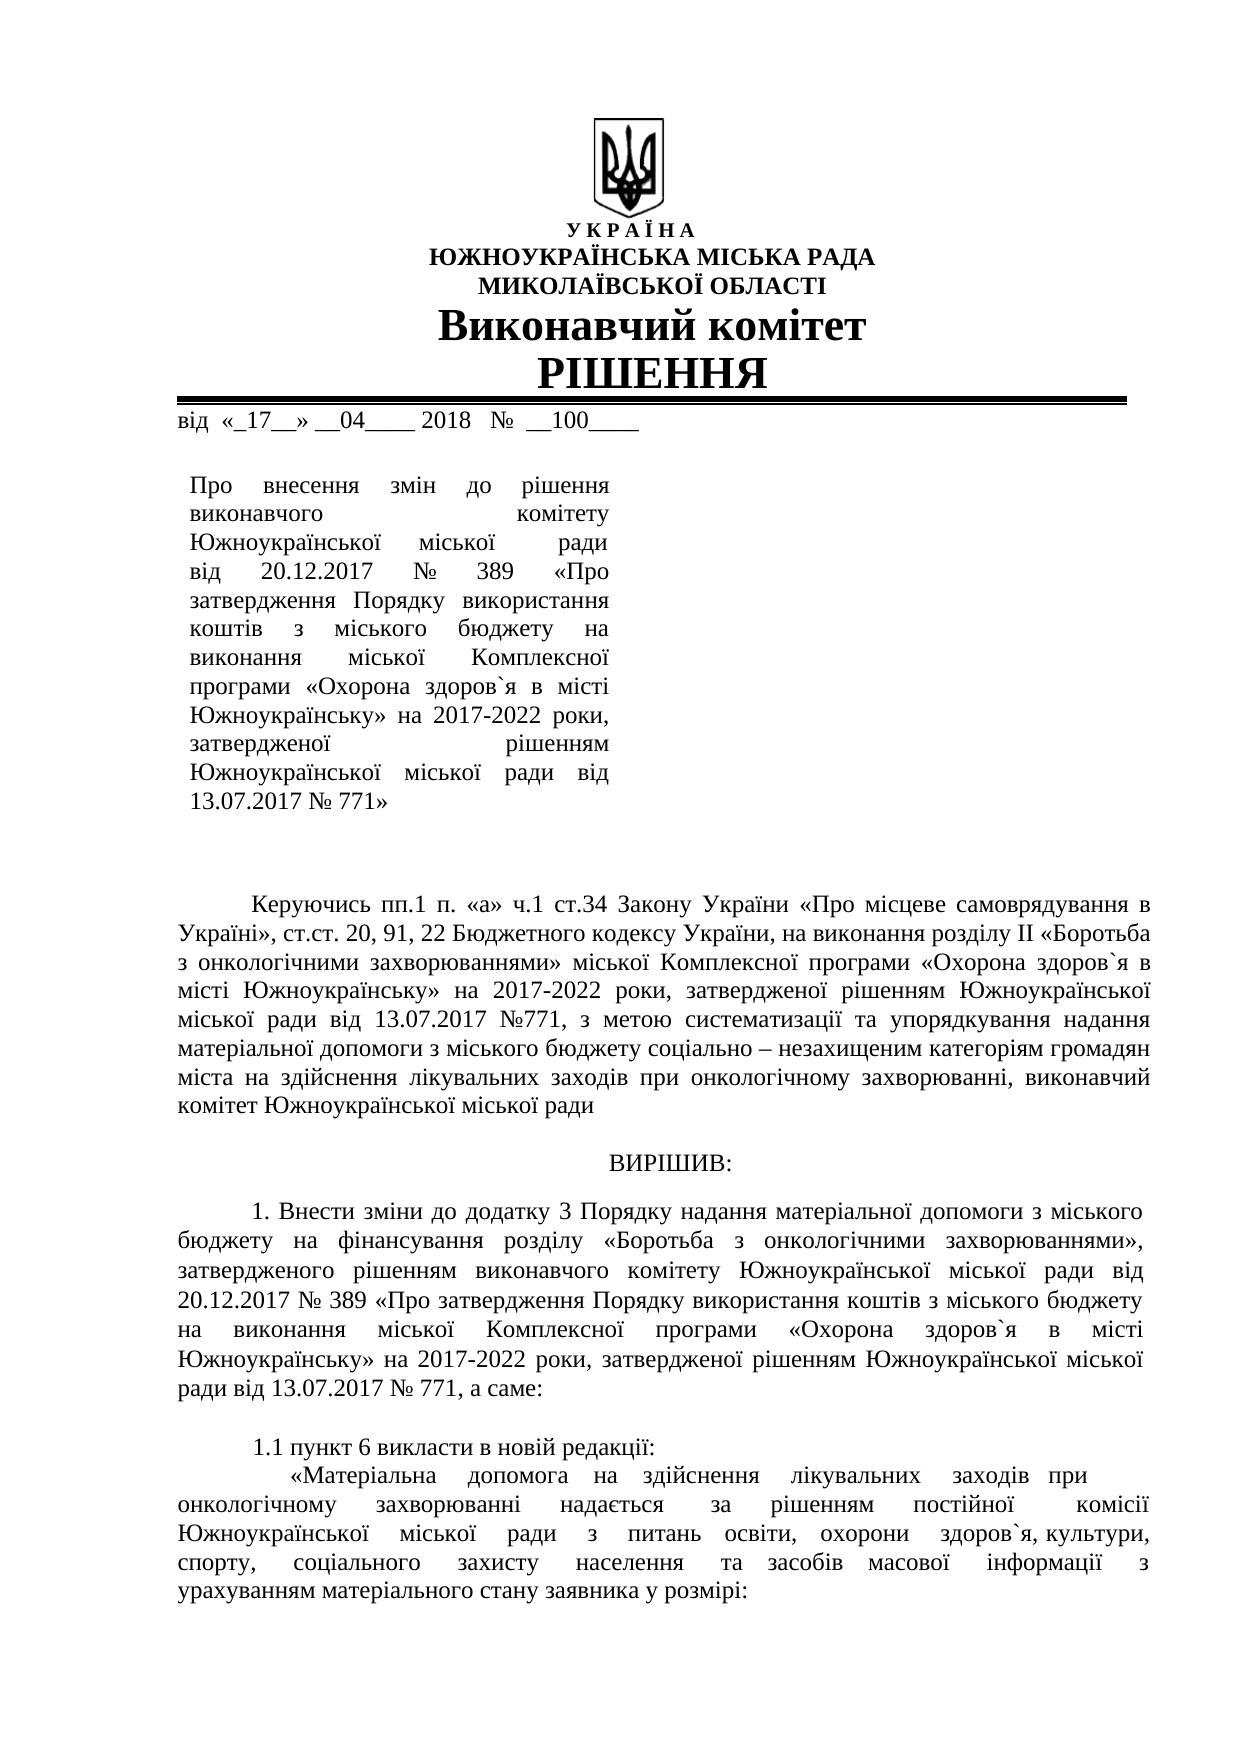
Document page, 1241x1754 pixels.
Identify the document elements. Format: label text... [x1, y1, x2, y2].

subtitle 1. Внести зміни до додатку 3 Порядку надання матеріальної допомоги з міського бюджету на фінансування розділу «Боротьба з онкологічними захворюваннями», затвердженого рішенням виконавчого комітету Южноукраїнської міської ради від 20.12.2017 № 389 «Про затвердження Порядку використання коштів з міського бюджету на виконання міської Комплексної програми «Охорона здоров`я в місті Южноукраїнську» на 2017-2022 роки, затвердженої рішенням Южноукраїнської міської ради від 13.07.2017 № 771, а саме: [177, 1196, 1144, 1402]
list пункт 6 викласти в новій редакції: [252, 1432, 1152, 1461]
text від «_17__» __04____ 2018 № __100____ [177, 405, 1152, 434]
text ВИРІШИВ: [177, 1148, 1152, 1177]
text Керуючись пп.1 п. «а» ч.1 ст.34 Закону України «Про місцеве самоврядування в Україні», ст.ст. 20, 91, 22 Бюджетного кодексу України, на виконання розділу II «Боротьба з онкологічними захворюваннями» міської Комплексної програми «Охорона здоров`я в місті Южноукраїнську» на 2017-2022 роки, затвердженої рішенням Южноукраїнської міської ради від 13.07.2017 №771, з метою систематизації та упорядкування надання матеріальної допомоги з міського бюджету соціально – незахищеним категоріям громадян міста на здійснення лікувальних заходів при онкологічному захворюванні, виконавчий комітет Южноукраїнської міської ради [177, 889, 1152, 1119]
text онкологічному захворюванні надається за рішенням постійної комісії Южноукраїнської міської ради з питань освіти, охорони здоров`я, культури, спорту, соціального захисту населення та засобів масової інформації з урахуванням матеріального стану заявника у розмірі: [177, 1489, 1152, 1604]
table_header У К Р А Ї Н А ЮЖНОУКРАЇНСЬКА МІСЬКА РАДА МИКОЛАЇВСЬКОЇ ОБЛАСТІ Виконавчий комітет РІШЕННЯ [177, 218, 1127, 396]
text «Матеріальна допомога на здійснення лікувальних заходів при [290, 1461, 1152, 1489]
